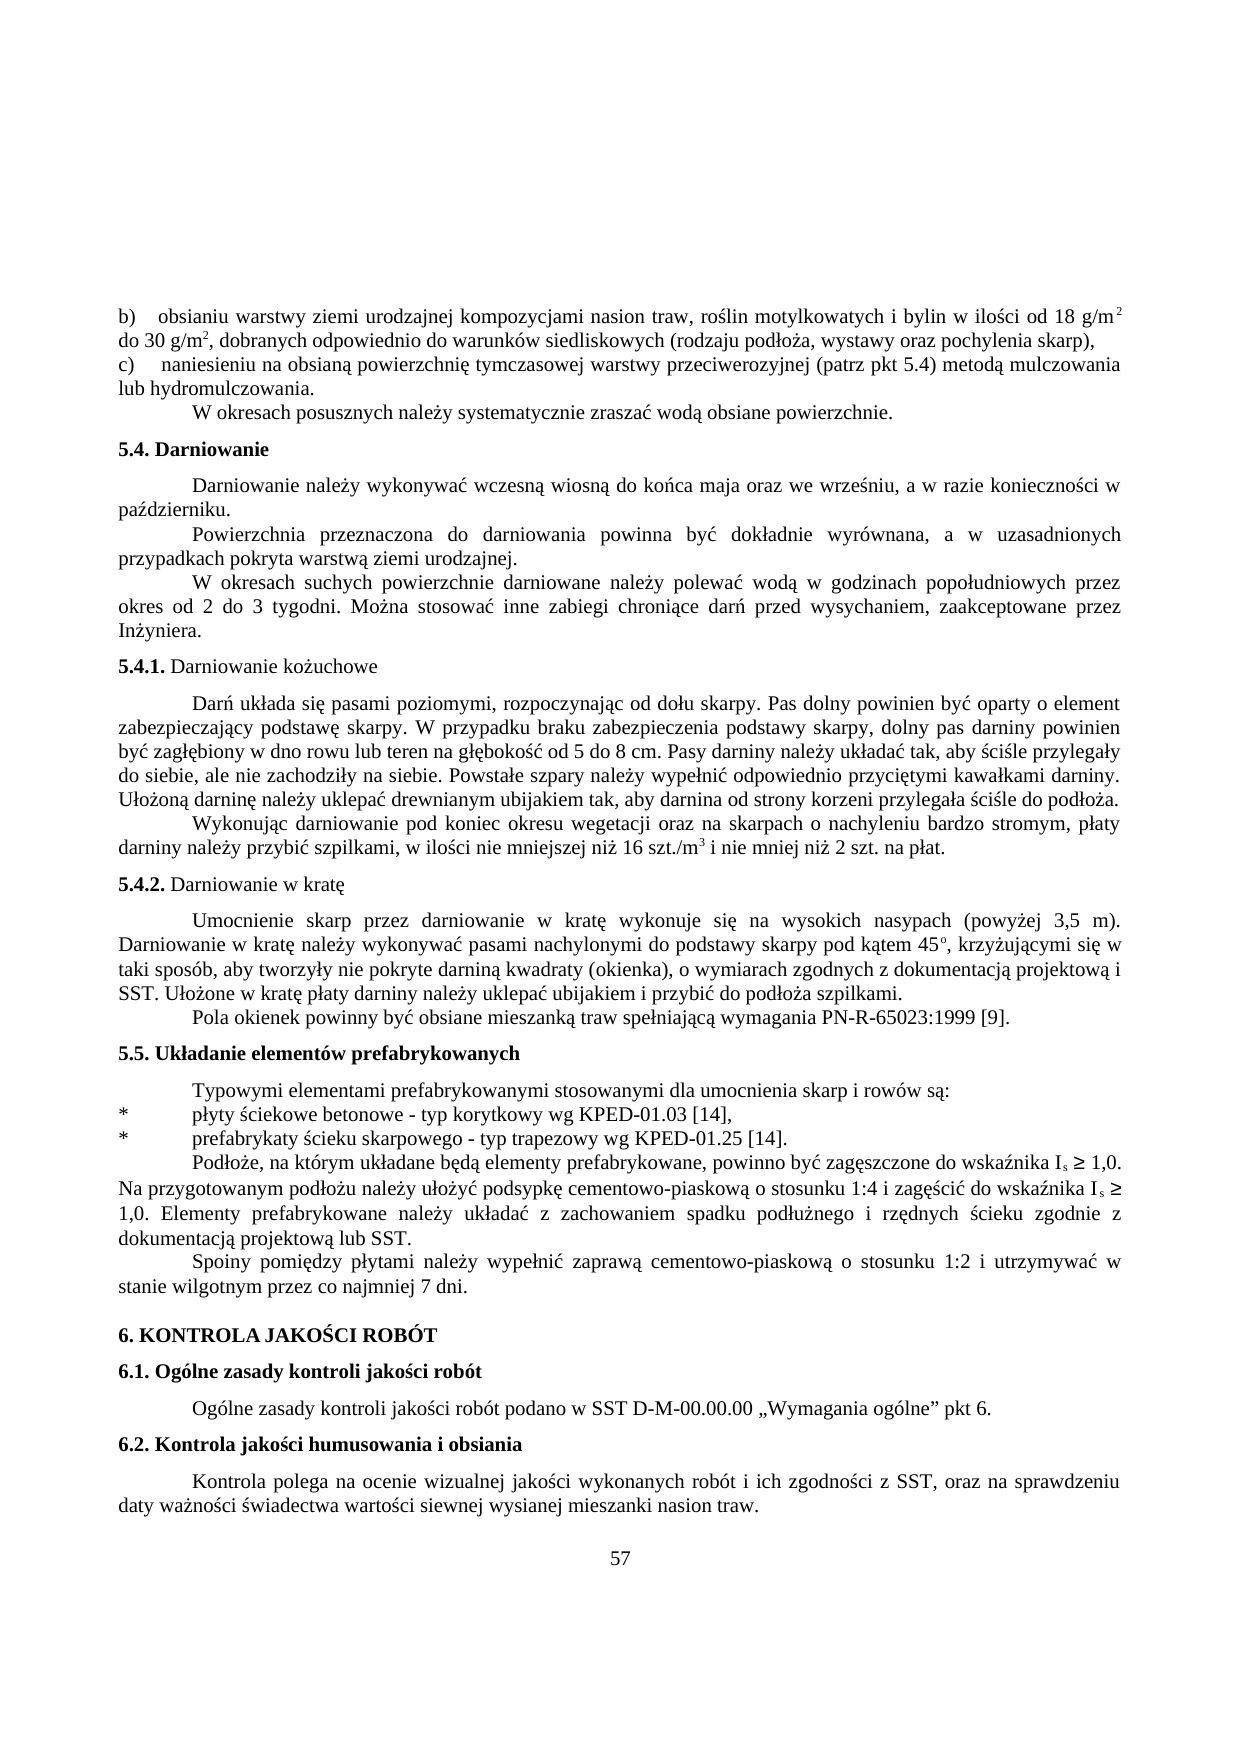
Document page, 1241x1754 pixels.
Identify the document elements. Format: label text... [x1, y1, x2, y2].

text 6.1. Ogólne zasady kontroli jakości robót [118, 1359, 1122, 1383]
list prefabrykaty ścieku skarpowego - typ trapezowy wg KPED-01.25 [14]. [118, 1126, 1122, 1150]
text 5.4.2. Darniowanie w kratę [118, 872, 1122, 896]
text Spoiny pomiędzy płytami należy wypełnić zaprawą cementowo-piaskową o stosunku 1:2 i utrzymywać w stanie wilgotnym przez co najmniej 7 dni. [118, 1249, 1122, 1298]
text Kontrola polega na ocenie wizualnej jakości wykonanych robót i ich zgodności z SST, oraz na sprawdzeniu daty ważności świadectwa wartości siewnej wysianej mieszanki nasion traw. [118, 1469, 1122, 1517]
text b) obsianiu warstwy ziemi urodzajnej kompozycjami nasion traw, roślin motylkowatych i bylin w ilości od 18 g/m2 do 30 g/m2, dobranych odpowiednio do warunków siedliskowych (rodzaju podłoża, wystawy oraz pochylenia skarp), [118, 304, 1122, 352]
text 5.4. Darniowanie [118, 437, 1122, 461]
text Darniowanie należy wykonywać wczesną wiosną do końca maja oraz we wrześniu, a w razie konieczności w październiku. [118, 473, 1122, 521]
text 5.5. Układanie elementów prefabrykowanych [118, 1041, 1122, 1065]
text Umocnienie skarp przez darniowanie w kratę wykonuje się na wysokich nasypach (powyżej ). Darniowanie w kratę należy wykonywać pasami nachylonymi do podstawy skarpy pod kątem 45o, krzyżującymi się w taki sposób, aby tworzyły nie pokryte darniną kwadraty (okienka), o wymiarach zgodnych z dokumentacją projektową i SST. Ułożone w kratę płaty darniny należy uklepać ubijakiem i przybić do podłoża szpilkami. [118, 908, 1122, 1004]
text Ogólne zasady kontroli jakości robót podano w SST D-M-00.00.00 „Wymagania ogólne” pkt 6. [118, 1396, 1122, 1420]
text Darń układa się pasami poziomymi, rozpoczynając od dołu skarpy. Pas dolny powinien być oparty o element zabezpieczający podstawę skarpy. W przypadku braku zabezpieczenia podstawy skarpy, dolny pas darniny powinien być zagłębiony w dno rowu lub teren na głębokość od 5 do . Pasy darniny należy układać tak, aby ściśle przylegały do siebie, ale nie zachodziły na siebie. Powstałe szpary należy wypełnić odpowiednio przyciętymi kawałkami darniny. Ułożoną darninę należy uklepać drewnianym ubijakiem tak, aby darnina od strony korzeni przylegała ściśle do podłoża. [118, 691, 1122, 811]
text Podłoże, na którym układane będą elementy prefabrykowane, powinno być zagęszczone do wskaźnika Is 1,0. Na przygotowanym podłożu należy ułożyć podsypkę cementowo-piaskową o stosunku 1:4 i zagęścić do wskaźnika Is 1,0. Elementy prefabrykowane należy układać z zachowaniem spadku podłużnego i rzędnych ścieku zgodnie z dokumentacją projektową lub SST. [118, 1150, 1122, 1249]
text 6.2. Kontrola jakości humusowania i obsiania [118, 1432, 1122, 1456]
text Powierzchnia przeznaczona do darniowania powinna być dokładnie wyrównana, a w uzasadnionych przypadkach pokryta warstwą ziemi urodzajnej. [118, 521, 1122, 569]
text 5.4.1. Darniowanie kożuchowe [118, 654, 1122, 678]
text c) naniesieniu na obsianą powierzchnię tymczasowej warstwy przeciwerozyjnej (patrz pkt 5.4) metodą mulczowania lub hydromulczowania. [118, 352, 1122, 400]
text 6. KONTROLA JAKOŚCI ROBÓT [118, 1323, 1122, 1347]
text Wykonując darniowanie pod koniec okresu wegetacji oraz na skarpach o nachyleniu bardzo stromym, płaty darniny należy przybić szpilkami, w ilości nie mniejszej niż 16 szt./m3 i nie mniej niż 2 szt. na płat. [118, 811, 1122, 859]
text Pola okienek powinny być obsiane mieszanką traw spełniającą wymagania PN-R-65023:1999 [9]. [118, 1004, 1122, 1029]
text W okresach suchych powierzchnie darniowane należy polewać wodą w godzinach popołudniowych przez okres od 2 do 3 tygodni. Można stosować inne zabiegi chroniące darń przed wysychaniem, zaakceptowane przez Inżyniera. [118, 569, 1122, 642]
text Typowymi elementami prefabrykowanymi stosowanymi dla umocnienia skarp i rowów są: [118, 1078, 1122, 1102]
text W okresach posusznych należy systematycznie zraszać wodą obsiane powierzchnie. [118, 400, 1122, 424]
list płyty ściekowe betonowe - typ korytkowy wg KPED-01.03 [14], [118, 1102, 1122, 1126]
